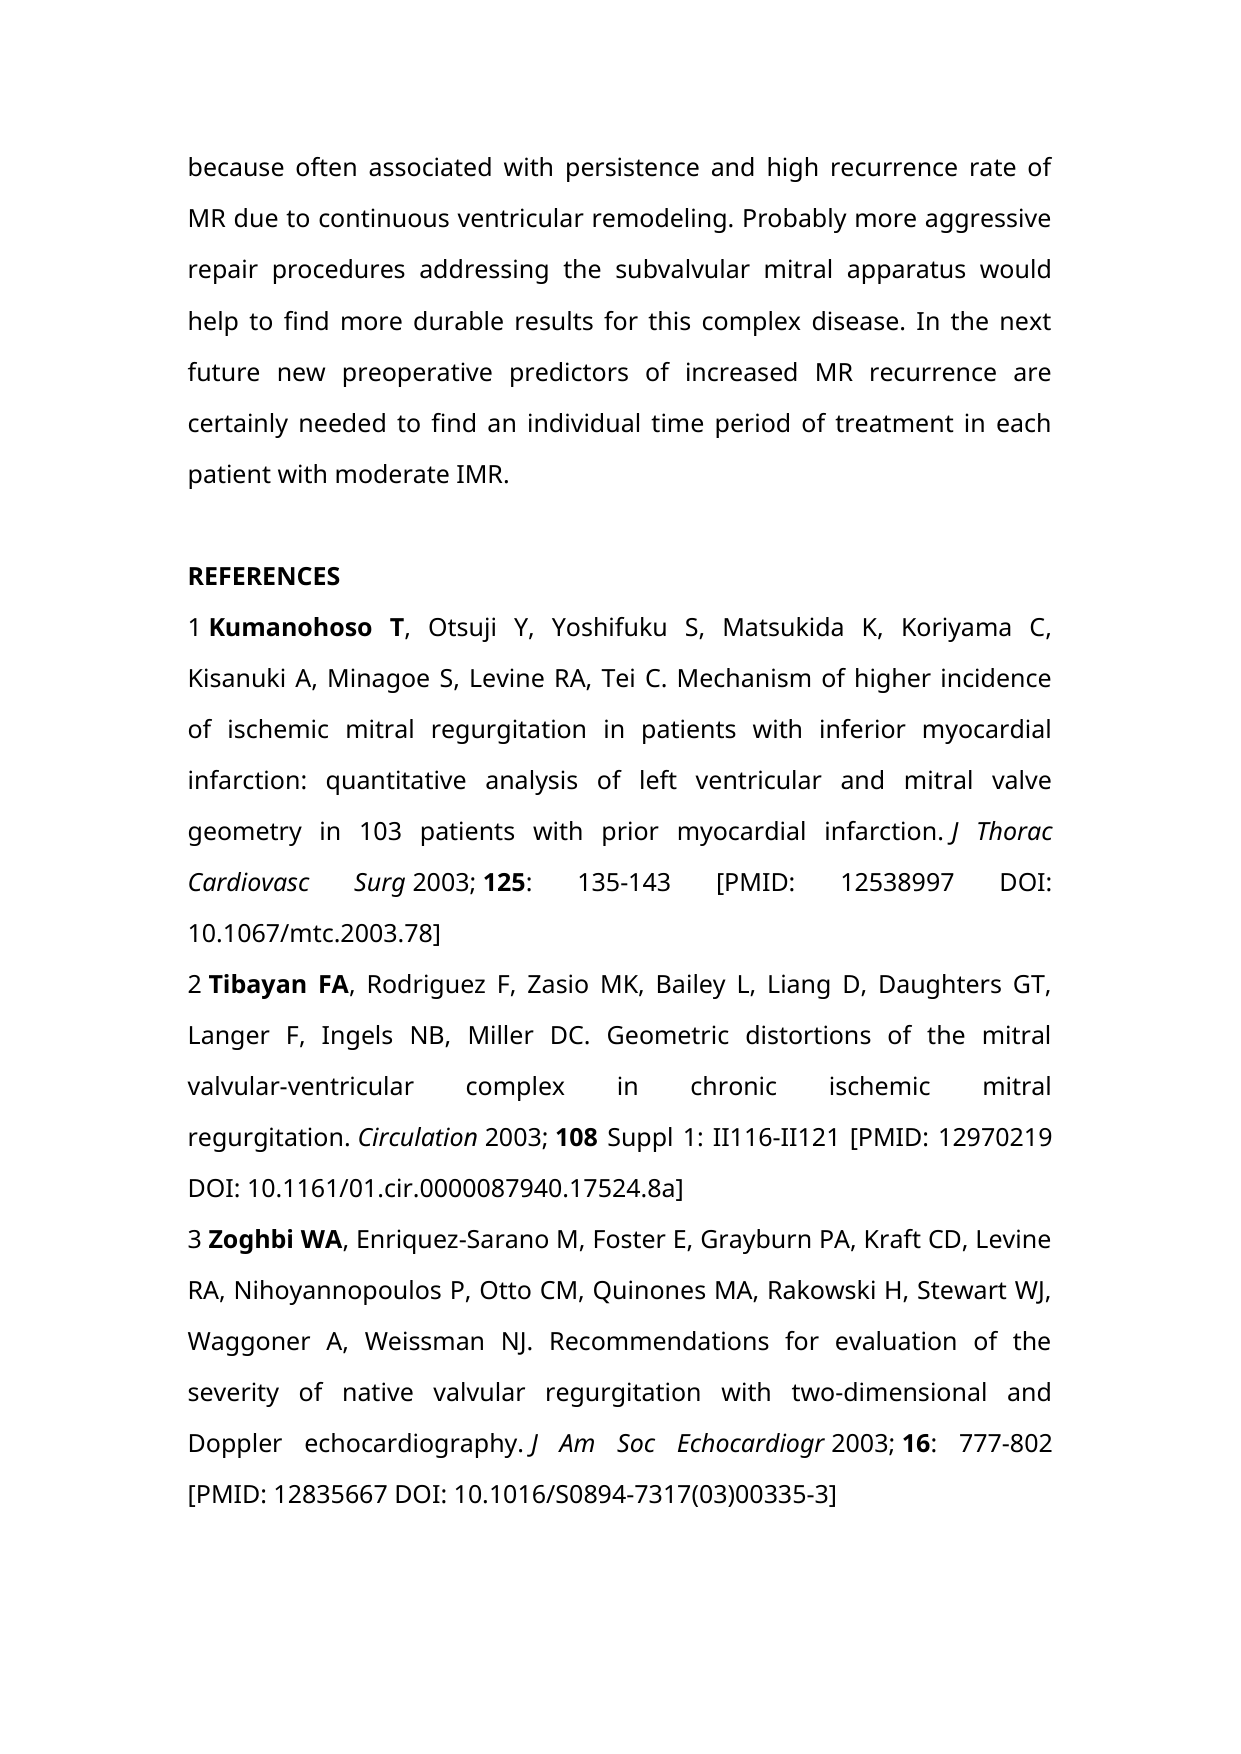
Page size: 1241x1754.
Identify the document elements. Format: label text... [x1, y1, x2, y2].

text 1 Kumanohoso T, Otsuji Y, Yoshifuku S, Matsukida K, Koriyama C, Kisanuki A, Minagoe S, Levine RA, Tei C. Mechanism of higher incidence of ischemic mitral regurgitation in patients with inferior myocardial infarction: quantitative analysis of left ventricular and mitral valve geometry in 103 patients with prior myocardial infarction. J Thorac Cardiovasc Surg 2003; 125: 135-143 [PMID: 12538997 DOI: 10.1067/mtc.2003.78] [187, 609, 1053, 950]
text 3 Zoghbi WA, Enriquez-Sarano M, Foster E, Grayburn PA, Kraft CD, Levine RA, Nihoyannopoulos P, Otto CM, Quinones MA, Rakowski H, Stewart WJ, Waggoner A, Weissman NJ. Recommendations for evaluation of the severity of native valvular regurgitation with two-dimensional and Doppler echocardiography. J Am Soc Echocardiogr 2003; 16: 777-802 [PMID: 12835667 DOI: 10.1016/S0894-7317(03)00335-3] [187, 1222, 1053, 1511]
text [187, 150, 1053, 490]
text 2 Tibayan FA, Rodriguez F, Zasio MK, Bailey L, Liang D, Daughters GT, Langer F, Ingels NB, Miller DC. Geometric distortions of the mitral valvular-ventricular complex in chronic ischemic mitral regurgitation. Circulation 2003; 108 Suppl 1: II116-II121 [PMID: 12970219 DOI: 10.1161/01.cir.0000087940.17524.8a] [187, 967, 1053, 1205]
text REFERENCES [187, 558, 1053, 592]
